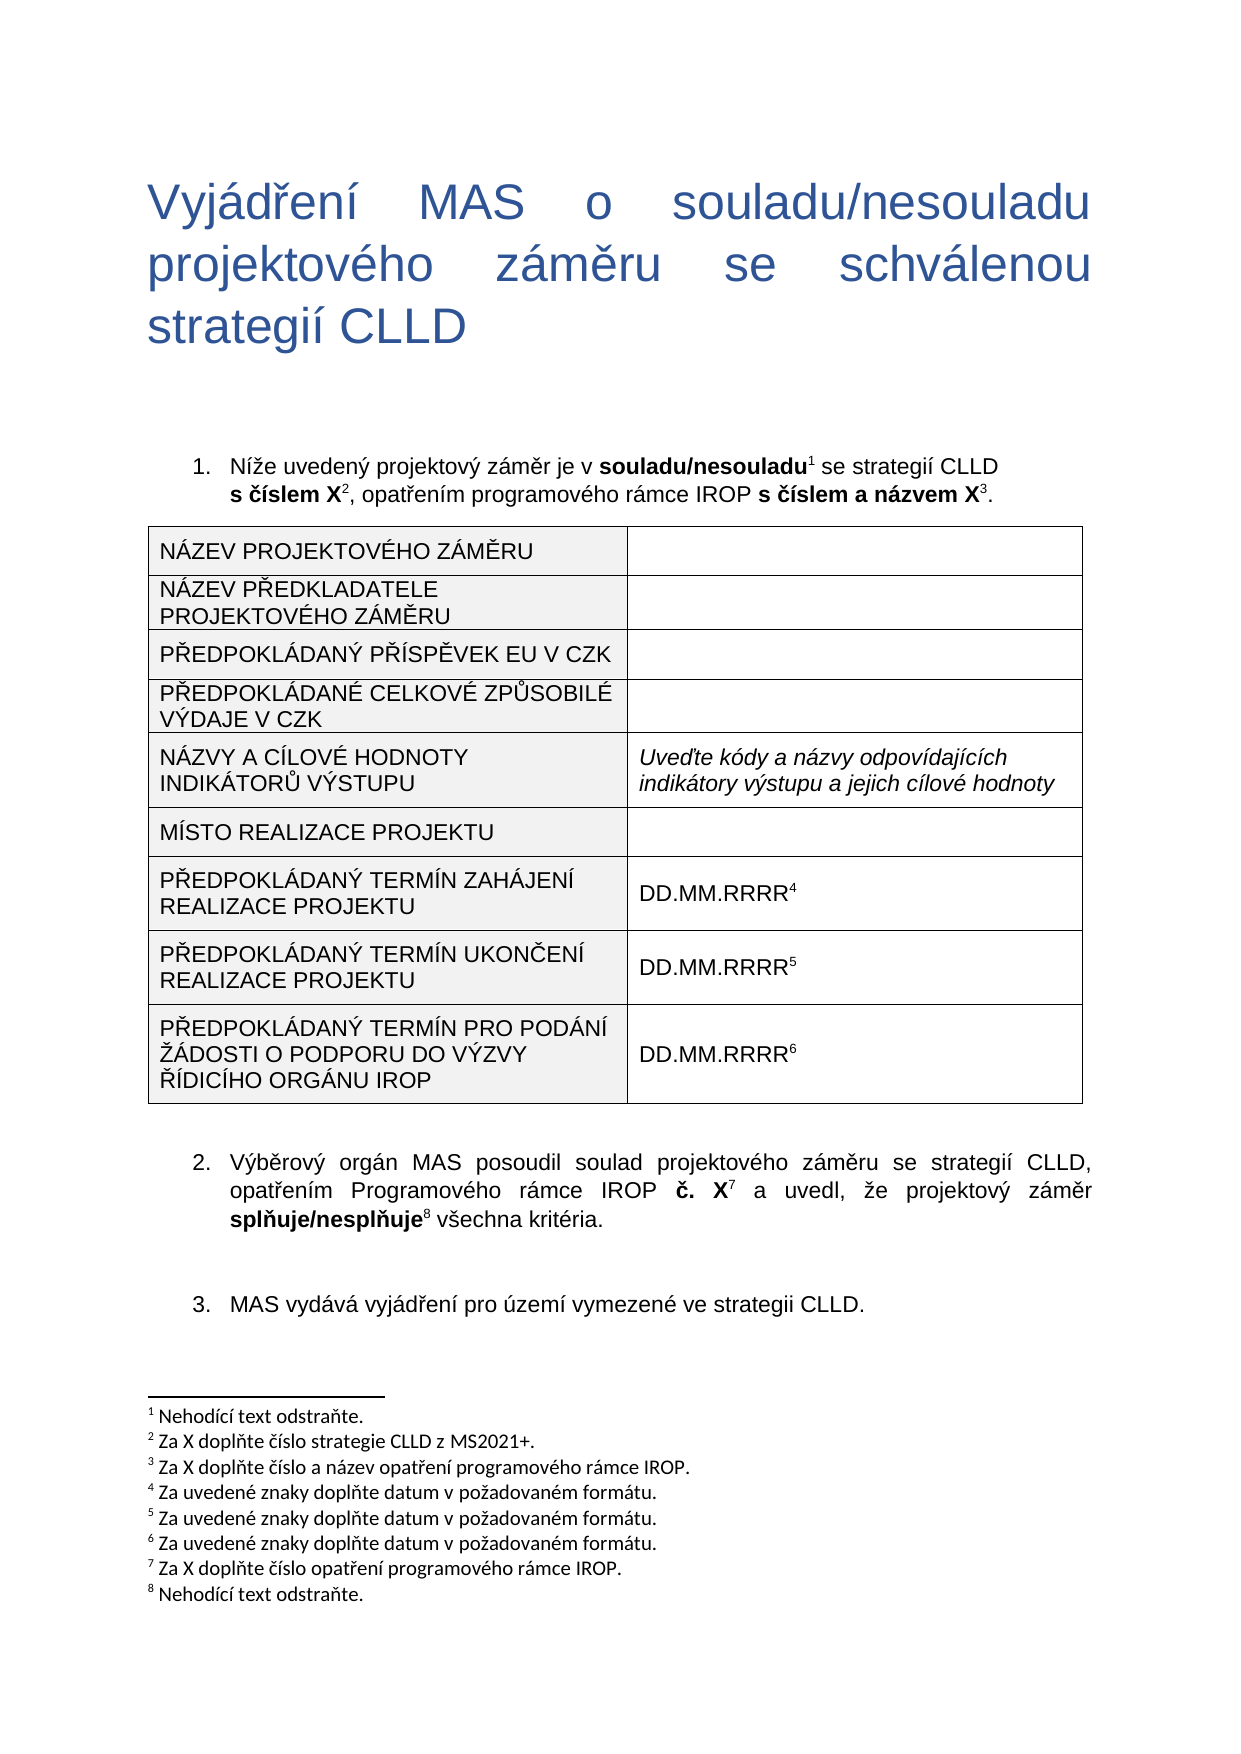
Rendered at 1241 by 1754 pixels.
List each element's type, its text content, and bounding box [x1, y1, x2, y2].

table_cell DD.MM.RRRR [628, 1005, 1082, 1103]
table_cell PŘEDPOKLÁDANÝ TERMÍN UKONČENÍ REALIZACE PROJEKTU [149, 931, 627, 1004]
table_cell DD.MM.RRRR [628, 931, 1082, 1004]
table_header [628, 527, 1082, 575]
table_cell PŘEDPOKLÁDANÝ PŘÍSPĚVEK EU V CZK [149, 630, 627, 678]
table_cell [628, 680, 1082, 732]
table_cell [628, 630, 1082, 678]
table_cell DD.MM.RRRR [628, 857, 1082, 929]
subtitle Vyjádření MAS o souladu/nesouladu projektového záměru se schválenou strategií CLLD [148, 173, 1093, 354]
list Níže uvedený projektový záměr je v souladu/nesouladu se strategií CLLD s číslem X, opatřením programového rámce IROP s číslem a názvem X. [192, 453, 1093, 507]
table_cell Uveďte kódy a názvy odpovídajících indikátory výstupu a jejich cílové hodnoty [628, 733, 1082, 807]
table_header NÁZEV PROJEKTOVÉHO ZÁMĚRU [149, 527, 627, 575]
table_cell [628, 808, 1082, 856]
list MAS vydává vyjádření pro území vymezené ve strategii CLLD. [192, 1291, 1093, 1317]
table_cell NÁZEV PŘEDKLADATELE PROJEKTOVÉHO ZÁMĚRU [149, 576, 627, 629]
table_cell PŘEDPOKLÁDANÉ CELKOVÉ ZPŮSOBILÉ VÝDAJE V CZK [149, 680, 627, 732]
table_cell MÍSTO REALIZACE PROJEKTU [149, 808, 627, 856]
table_cell [628, 576, 1082, 629]
list Výběrový orgán MAS posoudil soulad projektového záměru se strategií CLLD, opatřením Programového rámce IROP č. X a uvedl, že projektový záměr splňuje/nesplňuje všechna kritéria. [192, 1149, 1093, 1232]
table_cell NÁZVY A CÍLOVÉ HODNOTY INDIKÁTORŮ VÝSTUPU [149, 733, 627, 807]
table_cell PŘEDPOKLÁDANÝ TERMÍN PRO PODÁNÍ ŽÁDOSTI O PODPORU DO VÝZVY ŘÍDICÍHO ORGÁNU IROP [149, 1005, 627, 1103]
table_cell PŘEDPOKLÁDANÝ TERMÍN ZAHÁJENÍ REALIZACE PROJEKTU [149, 857, 627, 929]
